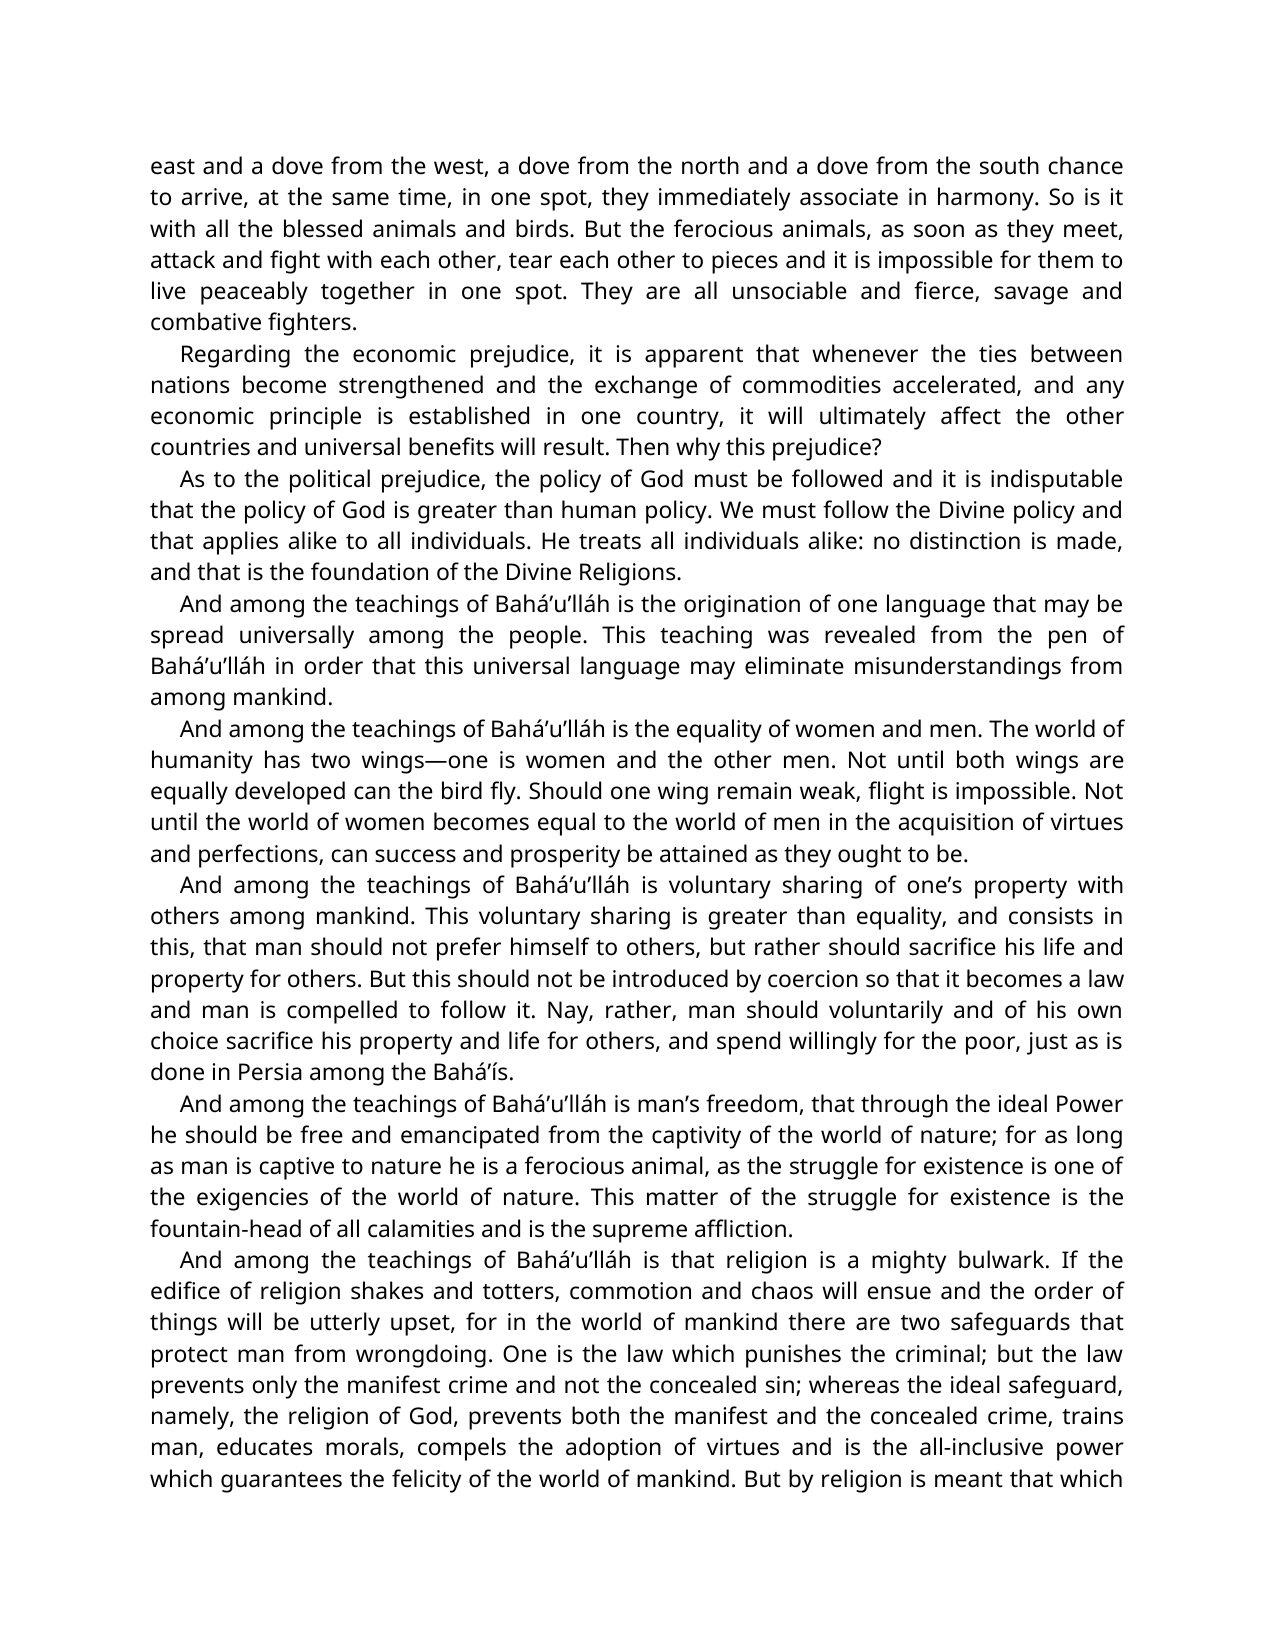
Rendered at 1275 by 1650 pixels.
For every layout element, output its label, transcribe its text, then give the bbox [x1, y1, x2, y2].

text And among the teachings of Bahá’u’lláh is man’s freedom, that through the ideal Power he should be free and emancipated from the captivity of the world of nature; for as long as man is captive to nature he is a ferocious animal, as the struggle for existence is one of the exigencies of the world of nature. This matter of the struggle for existence is the fountain-head of all calamities and is the supreme affliction. [150, 1087, 1125, 1244]
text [150, 150, 1125, 337]
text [150, 1244, 1125, 1494]
text And among the teachings of Bahá’u’lláh is voluntary sharing of one’s property with others among mankind. This voluntary sharing is greater than equality, and consists in this, that man should not prefer himself to others, but rather should sacrifice his life and property for others. But this should not be introduced by coercion so that it becomes a law and man is compelled to follow it. Nay, rather, man should voluntarily and of his own choice sacrifice his property and life for others, and spend willingly for the poor, just as is done in Persia among the Bahá’ís. [150, 869, 1125, 1087]
text And among the teachings of Bahá’u’lláh is the equality of women and men. The world of humanity has two wings—one is women and the other men. Not until both wings are equally developed can the bird fly. Should one wing remain weak, flight is impossible. Not until the world of women becomes equal to the world of men in the acquisition of virtues and perfections, can success and prosperity be attained as they ought to be. [150, 712, 1125, 869]
text As to the political prejudice, the policy of God must be followed and it is indisputable that the policy of God is greater than human policy. We must follow the Divine policy and that applies alike to all individuals. He treats all individuals alike: no distinction is made, and that is the foundation of the Divine Religions. [150, 462, 1125, 587]
text And among the teachings of Bahá’u’lláh is the origination of one language that may be spread universally among the people. This teaching was revealed from the pen of Bahá’u’lláh in order that this universal language may eliminate misunderstandings from among mankind. [150, 587, 1125, 712]
text Regarding the economic prejudice, it is apparent that whenever the ties between nations become strengthened and the exchange of commodities accelerated, and any economic principle is established in one country, it will ultimately affect the other countries and universal benefits will result. Then why this prejudice? [150, 337, 1125, 462]
